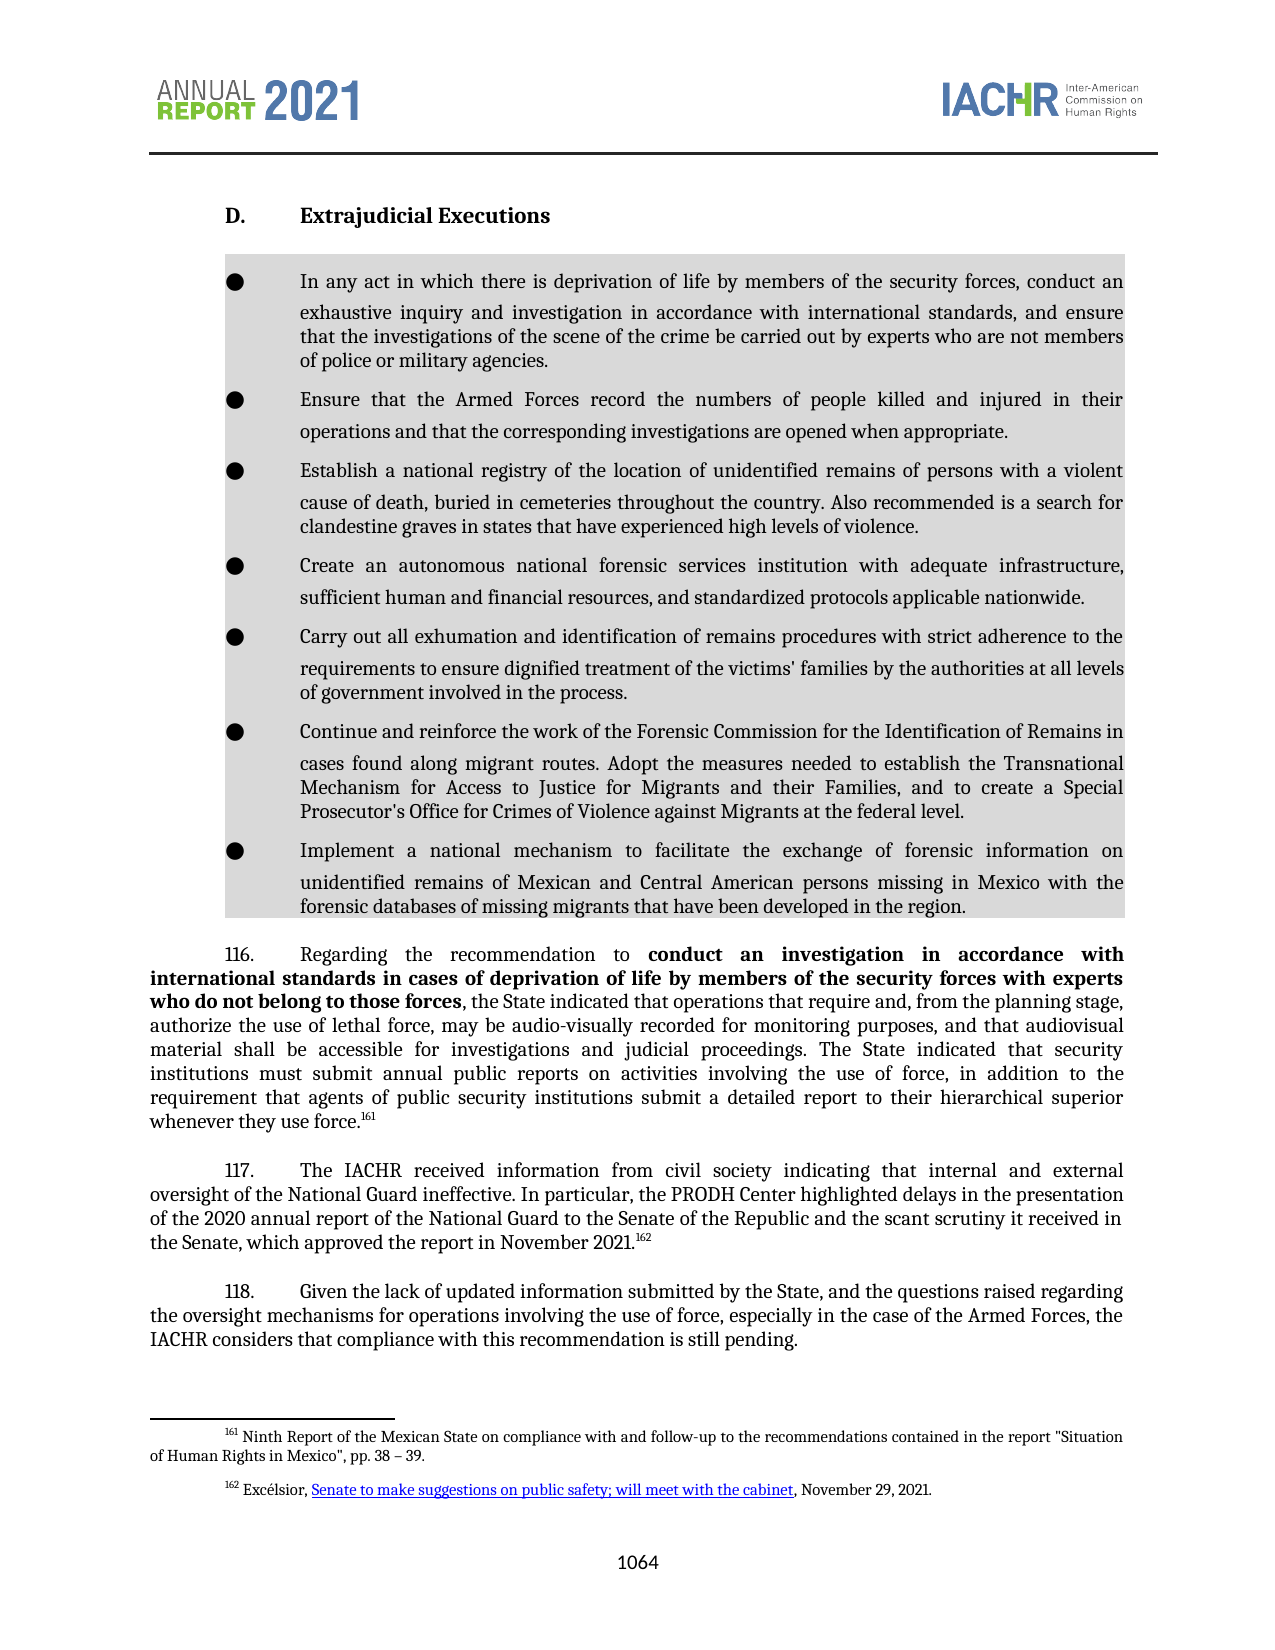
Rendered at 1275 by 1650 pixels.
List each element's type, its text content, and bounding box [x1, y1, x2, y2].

list Create an autonomous national forensic services institution with adequate infrastructure, sufficient human and financial resources, and standardized protocols applicable nationwide. [225, 539, 1125, 610]
list The IACHR received information from civil society indicating that internal and external oversight of the National Guard ineffective. In particular, the PRODH Center highlighted delays in the presentation of the 2020 annual report of the National Guard to the Senate of the Republic and the scant scrutiny it received in the Senate, which approved the report in November 2021. [150, 1159, 1125, 1255]
picture [150, 75, 367, 125]
list Regarding the recommendation to conduct an investigation in accordance with international standards in cases of deprivation of life by members of the security forces with experts who do not belong to those forces, the State indicated that operations that require and, from the planning stage, authorize the use of lethal force, may be audio-visually recorded for monitoring purposes, and that audiovisual material shall be accessible for investigations and judicial proceedings. The State indicated that security institutions must submit annual public reports on activities involving the use of force, in addition to the requirement that agents of public security institutions submit a detailed report to their hierarchical superior whenever they use force. [150, 942, 1125, 1134]
list Implement a national mechanism to facilitate the exchange of forensic information on unidentified remains of Mexican and Central American persons missing in Mexico with the forensic databases of missing migrants that have been developed in the region. [225, 823, 1125, 918]
picture [935, 74, 1159, 126]
subtitle Extrajudicial Executions [225, 203, 1125, 229]
list Continue and reinforce the work of the Forensic Commission for the Identification of Remains in cases found along migrant routes. Adopt the measures needed to establish the Transnational Mechanism for Access to Justice for Migrants and their Families, and to create a Special Prosecutor's Office for Crimes of Violence against Migrants at the federal level. [225, 704, 1125, 823]
list Ensure that the Armed Forces record the numbers of people killed and injured in their operations and that the corresponding investigations are opened when appropriate. [225, 373, 1125, 444]
list Carry out all exhumation and identification of remains procedures with strict adherence to the requirements to ensure dignified treatment of the victims' families by the authorities at all levels of government involved in the process. [225, 610, 1125, 704]
list Given the lack of updated information submitted by the State, and the questions raised regarding the oversight mechanisms for operations involving the use of force, especially in the case of the Armed Forces, the IACHR considers that compliance with this recommendation is still pending. [150, 1280, 1125, 1352]
list In any act in which there is deprivation of life by members of the security forces, conduct an exhaustive inquiry and investigation in accordance with international standards, and ensure that the investigations of the scene of the crime be carried out by experts who are not members of police or military agencies. [225, 254, 1125, 373]
list Establish a national registry of the location of unidentified remains of persons with a violent cause of death, buried in cemeteries throughout the country. Also recommended is a search for clandestine graves in states that have experienced high levels of violence. [225, 444, 1125, 539]
